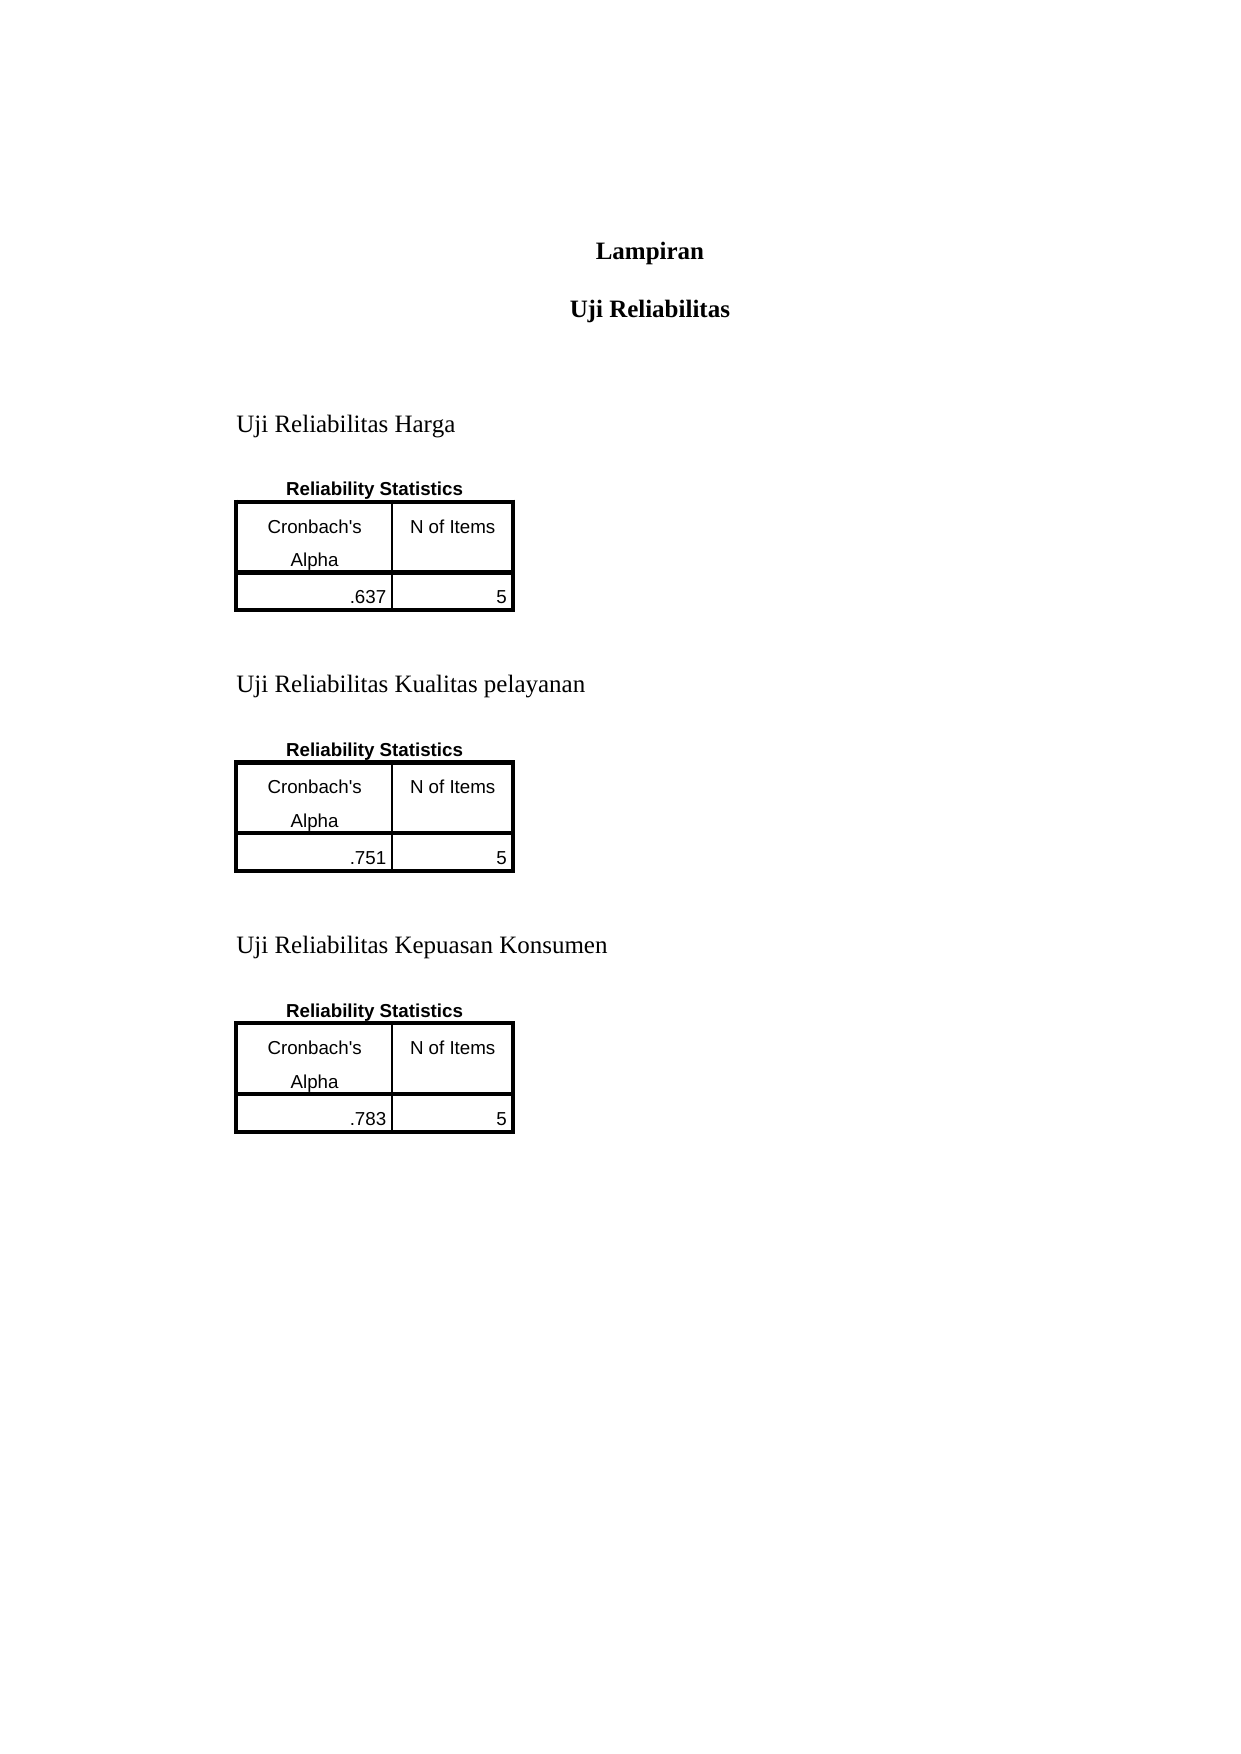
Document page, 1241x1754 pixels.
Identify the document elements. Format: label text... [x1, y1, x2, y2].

table_cell .783 [238, 1096, 391, 1129]
table_cell 5 [393, 835, 511, 869]
table_cell Cronbach's Alpha [238, 504, 391, 570]
text Uji Reliabilitas Harga [236, 409, 1063, 437]
text Lampiran [236, 236, 1063, 265]
text Uji Reliabilitas Kualitas pelayanan [236, 669, 1063, 698]
table_cell 5 [393, 1096, 511, 1129]
text Uji Reliabilitas Kepuasan Konsumen [236, 930, 1063, 959]
text Uji Reliabilitas [236, 294, 1063, 322]
table_cell N of Items [393, 765, 511, 831]
table_cell N of Items [393, 504, 511, 570]
table_cell N of Items [393, 1025, 511, 1092]
table_cell .637 [238, 575, 391, 608]
table_cell Cronbach's Alpha [238, 1025, 391, 1092]
table_header Reliability Statistics [236, 988, 513, 1021]
table_cell .751 [238, 835, 391, 869]
table_header Reliability Statistics [236, 466, 513, 499]
table_cell 5 [393, 575, 511, 608]
table_header Reliability Statistics [236, 727, 513, 760]
table_cell Cronbach's Alpha [238, 765, 391, 831]
